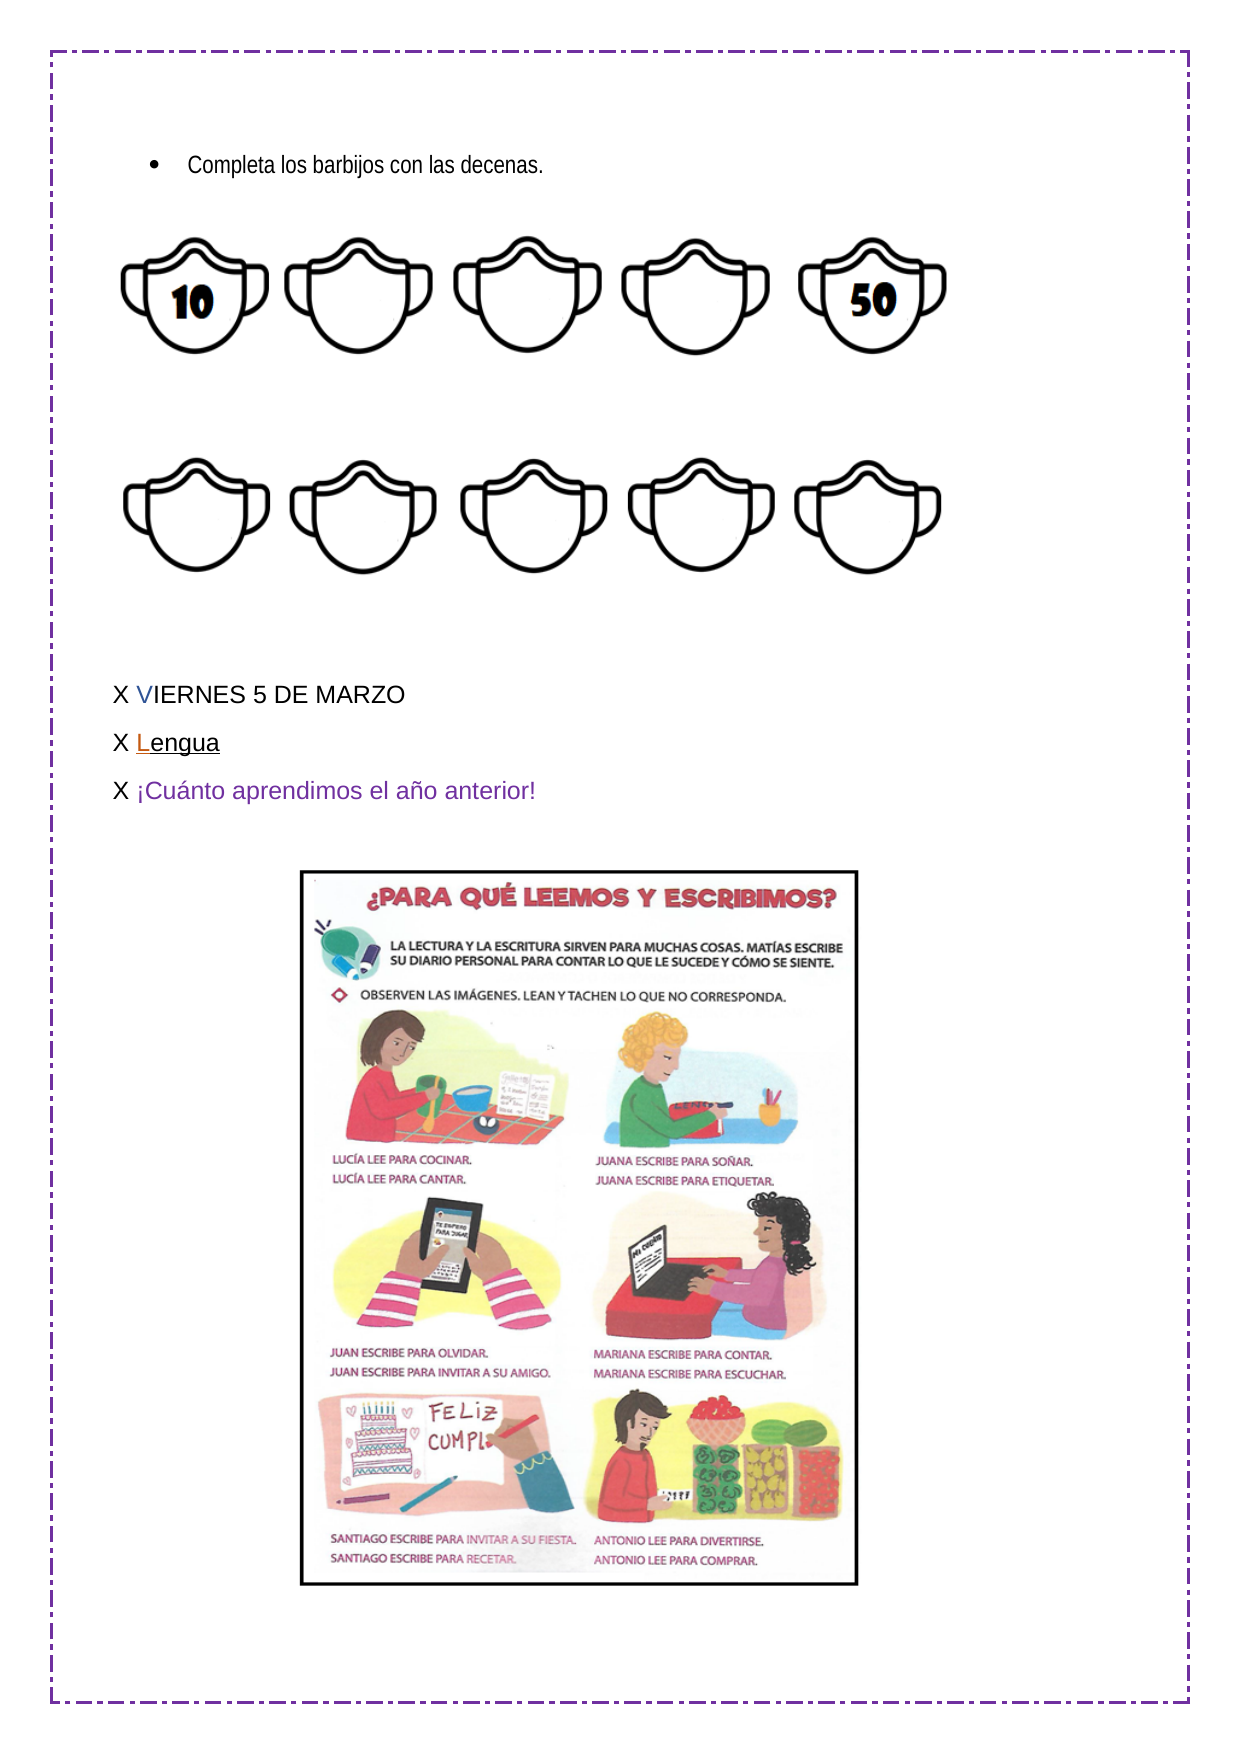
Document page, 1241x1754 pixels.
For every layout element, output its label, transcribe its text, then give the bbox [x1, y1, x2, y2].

text X VIERNES 5 DE MARZO [112, 680, 1128, 709]
list Completa los barbijos con las decenas. [150, 150, 1128, 179]
text X Lengua [112, 728, 1128, 757]
picture [294, 867, 862, 1589]
text X ¡Cuánto aprendimos el año anterior! [112, 776, 1128, 804]
picture [112, 436, 951, 625]
picture [112, 215, 964, 407]
